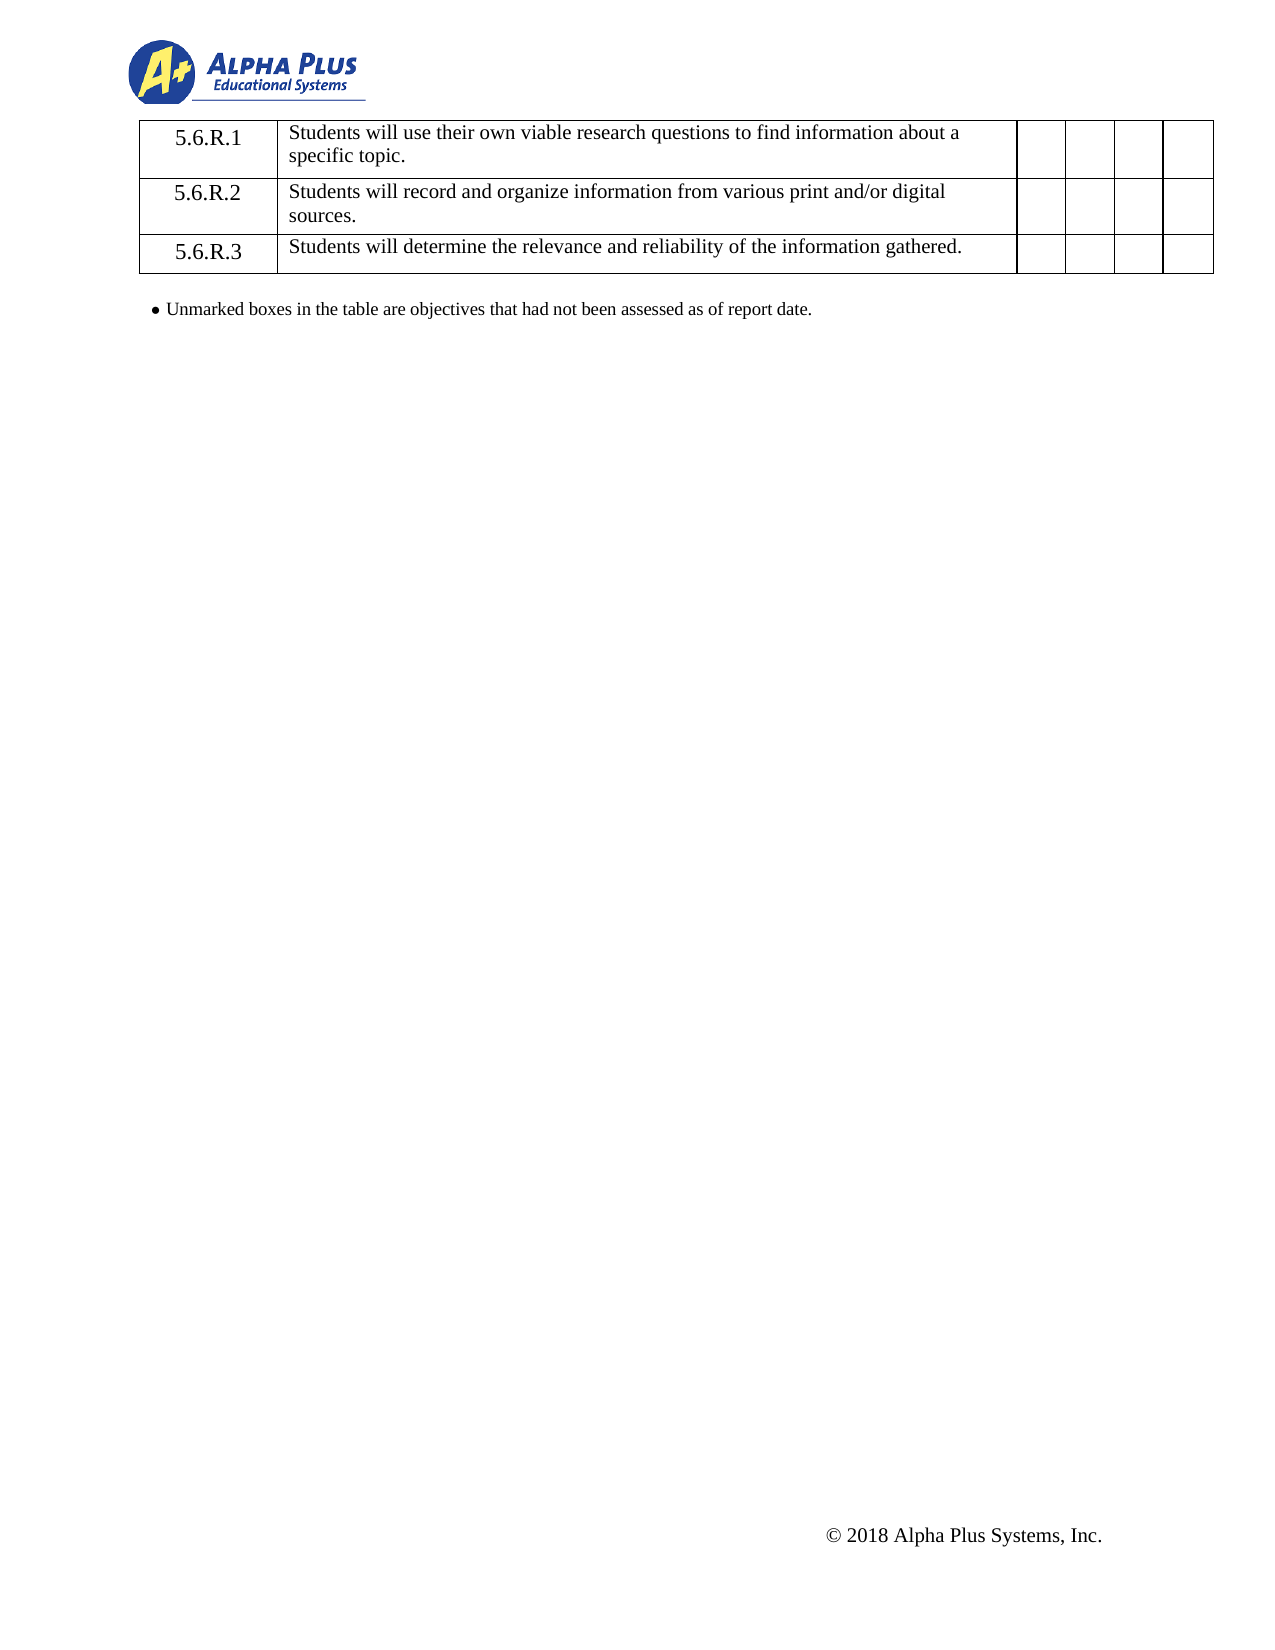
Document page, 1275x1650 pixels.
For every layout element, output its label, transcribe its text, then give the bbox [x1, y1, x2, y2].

table_cell [1115, 235, 1162, 273]
text ● Unmarked boxes in the table are objectives that had not been assessed as of report date. [150, 299, 1185, 319]
picture [128, 40, 366, 104]
table_cell [1018, 179, 1065, 234]
table_cell [1018, 235, 1065, 273]
table_cell [1066, 235, 1114, 273]
table_cell [1066, 121, 1114, 177]
table_cell [1018, 121, 1065, 177]
table_cell [1115, 179, 1162, 234]
table_cell 5.6.R.3 [140, 235, 277, 273]
table_cell 5.6.R.1 [140, 121, 277, 177]
table_cell 5.6.R.2 [140, 179, 277, 234]
table_cell [1164, 121, 1213, 177]
table_cell Students will record and organize information from various print and/or digital sources. [278, 179, 1016, 234]
table_cell [1164, 179, 1213, 234]
table_cell [1164, 235, 1213, 273]
table_cell Students will determine the relevance and reliability of the information gathered. [278, 235, 1016, 273]
table_cell Students will use their own viable research questions to find information about a specific topic. [278, 121, 1016, 177]
table_cell [1066, 179, 1114, 234]
table_cell [1115, 121, 1162, 177]
